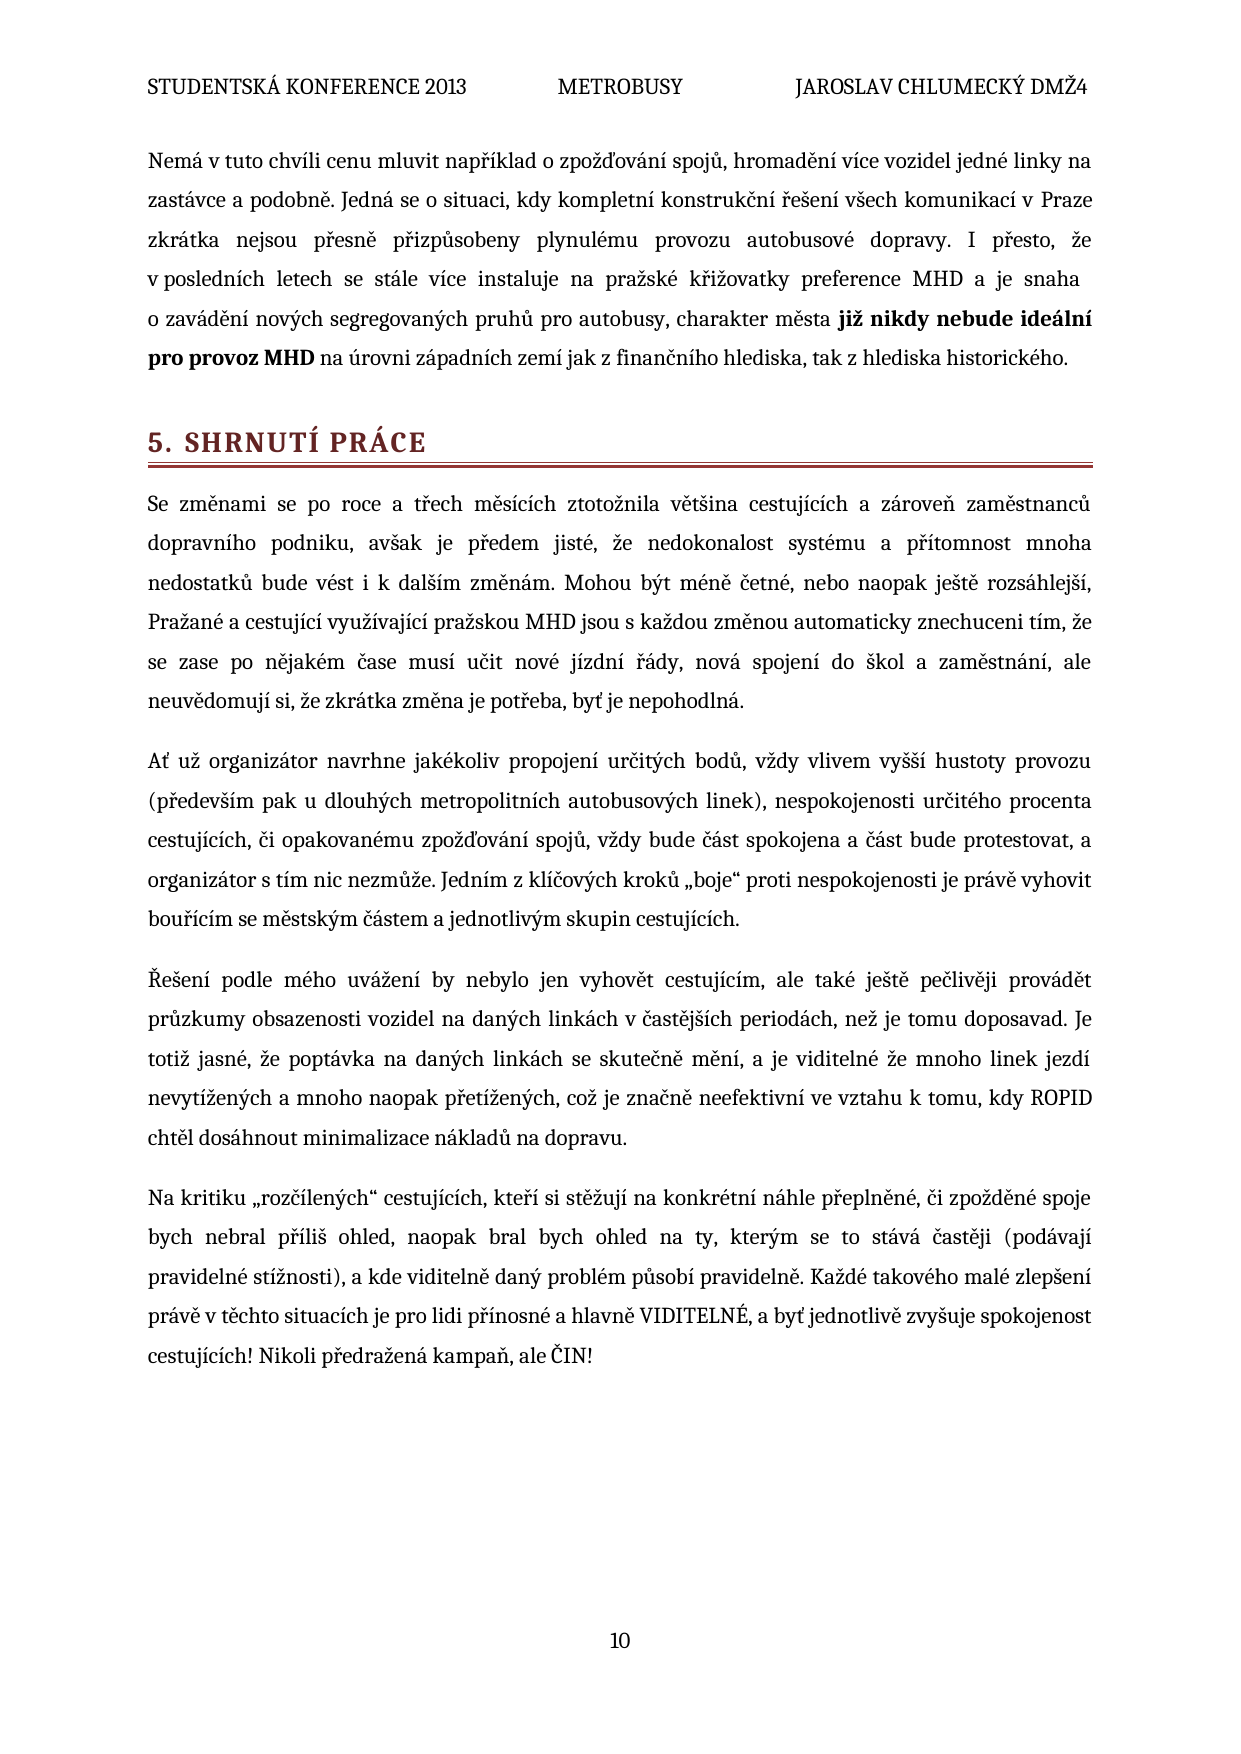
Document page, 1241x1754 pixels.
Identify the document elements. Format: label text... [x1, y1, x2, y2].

subtitle shrnutí práce [148, 426, 1093, 462]
text Nemá v tuto chvíli cenu mluvit například o zpožďování spojů, hromadění více vozidel jedné linky na zastávce a podobně. Jedná se o situaci, kdy kompletní konstrukční řešení všech komunikací v Praze zkrátka nejsou přesně přizpůsobeny plynulému provozu autobusové dopravy. I přesto, že v posledních letech se stále více instaluje na pražské křižovatky preference MHD a je snaha o zavádění nových segregovaných pruhů pro autobusy, charakter města již nikdy nebude ideální pro provoz MHD na úrovni západních zemí jak z finančního hlediska, tak z hlediska historického. [148, 148, 1093, 371]
text Se změnami se po roce a třech měsících ztotožnila většina cestujících a zároveň zaměstnanců dopravního podniku, avšak je předem jisté, že nedokonalost systému a přítomnost mnoha nedostatků bude vést i k dalším změnám. Mohou být méně četné, nebo naopak ještě rozsáhlejší, Pražané a cestující využívající pražskou MHD jsou s každou změnou automaticky znechuceni tím, že se zase po nějakém čase musí učit nové jízdní řády, nová spojení do škol a zaměstnání, ale neuvědomují si, že zkrátka změna je potřeba, byť je nepohodlná. [148, 491, 1093, 714]
text Řešení podle mého uvážení by nebylo jen vyhovět cestujícím, ale také ještě pečlivěji provádět průzkumy obsazenosti vozidel na daných linkách v častějších periodách, než je tomu doposavad. Je totiž jasné, že poptávka na daných linkách se skutečně mění, a je viditelné že mnoho linek jezdí nevytížených a mnoho naopak přetížených, což je značně neefektivní ve vztahu k tomu, kdy ROPID chtěl dosáhnout minimalizace nákladů na dopravu. [148, 966, 1093, 1151]
text Ať už organizátor navrhne jakékoliv propojení určitých bodů, vždy vlivem vyšší hustoty provozu (především pak u dlouhých metropolitních autobusových linek), nespokojenosti určitého procenta cestujících, či opakovanému zpožďování spojů, vždy bude část spokojena a část bude protestovat, a organizátor s tím nic nezmůže. Jedním z klíčových kroků „boje“ proti nespokojenosti je právě vyhovit bouřícím se městským částem a jednotlivým skupin cestujících. [148, 748, 1093, 932]
text Na kritiku „rozčílených“ cestujících, kteří si stěžují na konkrétní náhle přeplněné, či zpožděné spoje bych nebral příliš ohled, naopak bral bych ohled na ty, kterým se to stává častěji (podávají pravidelné stížnosti), a kde viditelně daný problém působí pravidelně. Každé takového malé zlepšení právě v těchto situacích je pro lidi přínosné a hlavně VIDITELNÉ, a byť jednotlivě zvyšuje spokojenost cestujících! Nikoli předražená kampaň, ale ČIN! [148, 1185, 1093, 1369]
